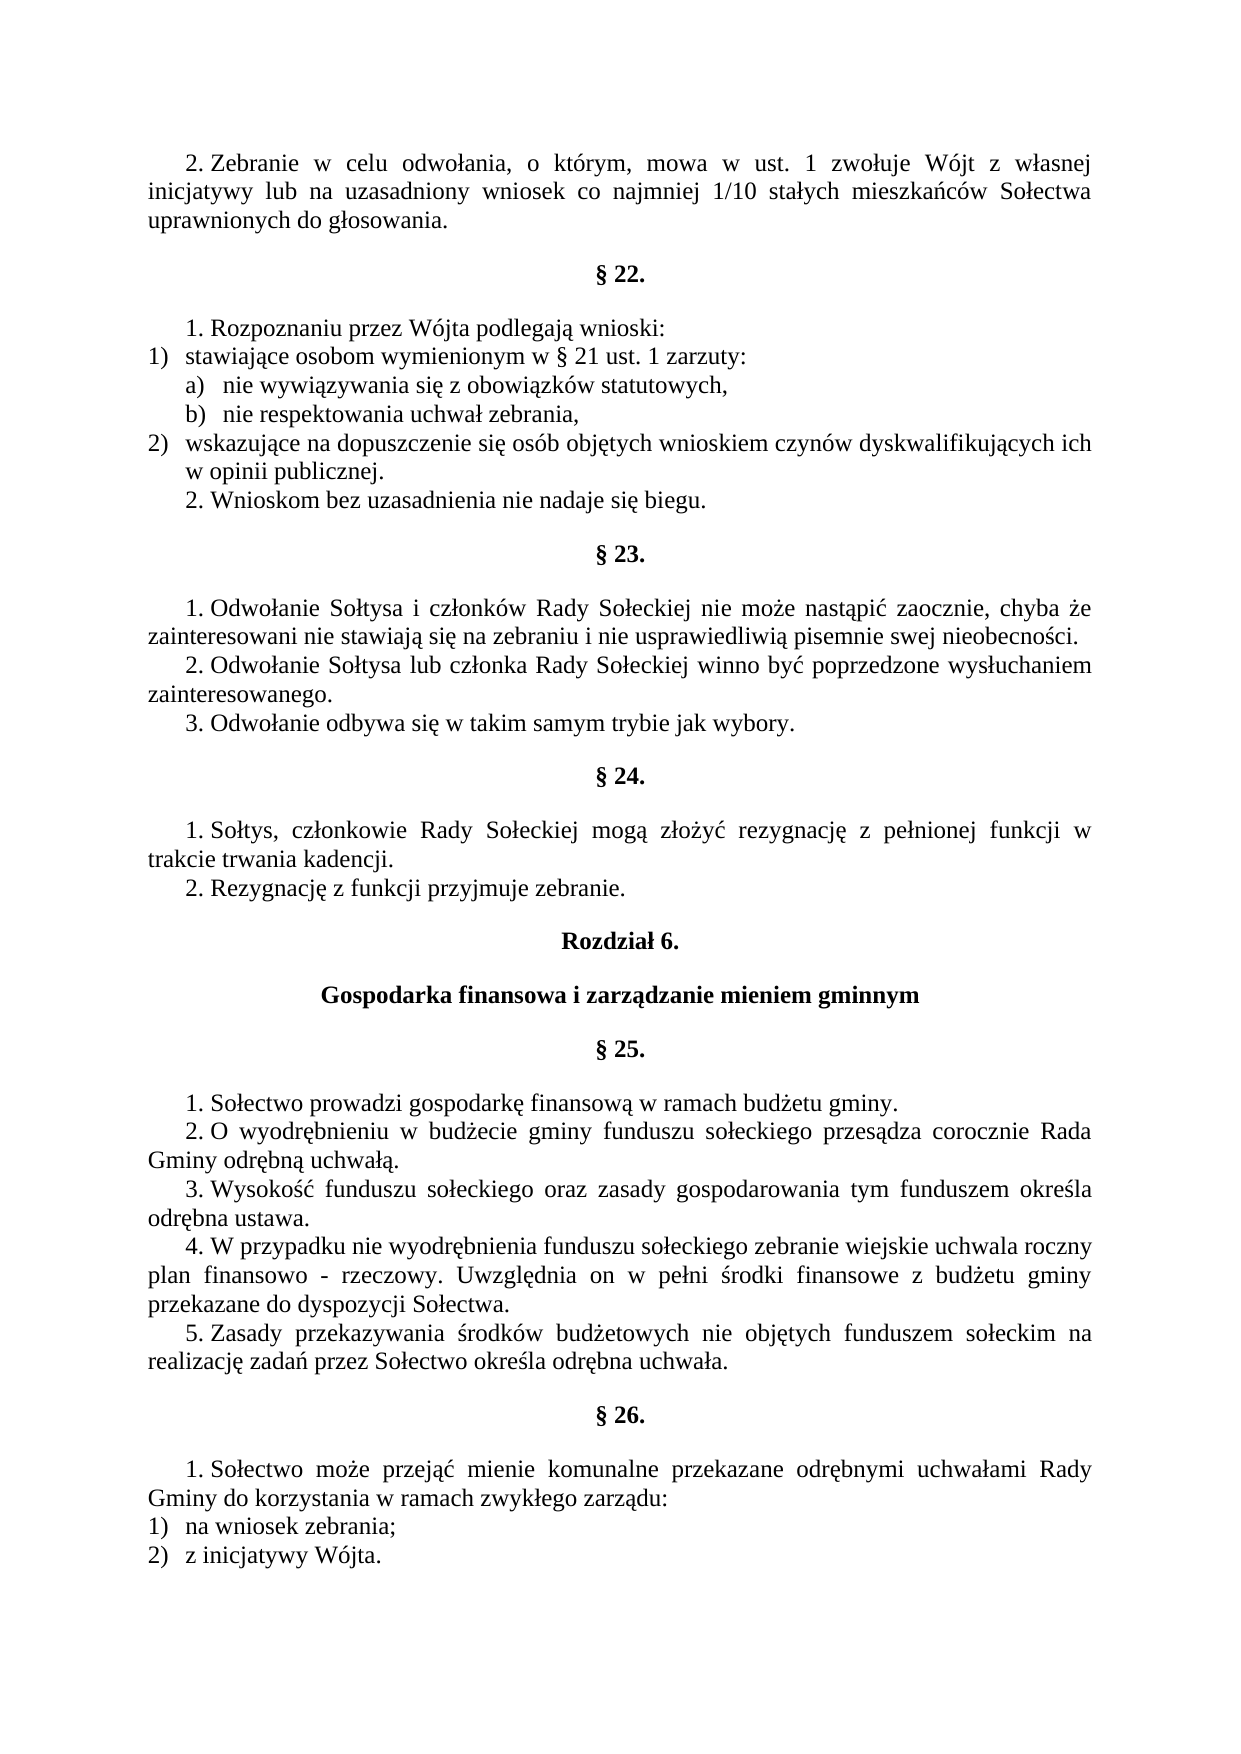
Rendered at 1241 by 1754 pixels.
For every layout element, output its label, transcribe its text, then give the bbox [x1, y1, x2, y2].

text 1. Sołectwo może przejąć mienie komunalne przekazane odrębnymi uchwałami Rady Gminy do korzystania w ramach zwykłego zarządu: [148, 1454, 1093, 1511]
text 3. Wysokość funduszu sołeckiego oraz zasady gospodarowania tym funduszem określa odrębna ustawa. [148, 1174, 1093, 1231]
text 3. Odwołanie odbywa się w takim samym trybie jak wybory. [148, 708, 1093, 736]
text 1. Sołectwo prowadzi gospodarkę finansową w ramach budżetu gminy. [148, 1088, 1093, 1116]
text a) nie wywiązywania się z obowiązków statutowych, [185, 370, 1093, 399]
text 2. O wyodrębnieniu w budżecie gminy funduszu sołeckiego przesądza corocznie Rada Gminy odrębną uchwałą. [148, 1116, 1093, 1174]
text 1. Sołtys, członkowie Rady Sołeckiej mogą złożyć rezygnację z pełnionej funkcji w trakcie trwania kadencji. [148, 815, 1093, 873]
text 2) z inicjatywy Wójta. [148, 1540, 1093, 1569]
text 1. Odwołanie Sołtysa i członków Rady Sołeckiej nie może nastąpić zaocznie, chyba że zainteresowani nie stawiają się na zebraniu i nie usprawiedliwią pisemnie swej nieobecności. [148, 593, 1093, 650]
text Rozdział 6. [148, 926, 1093, 955]
text Gospodarka finansowa i zarządzanie mieniem gminnym [148, 980, 1093, 1009]
text 2. Rezygnację z funkcji przyjmuje zebranie. [148, 873, 1093, 901]
text 2) wskazujące na dopuszczenie się osób objętych wnioskiem czynów dyskwalifikujących ich w opinii publicznej. [148, 428, 1093, 485]
text § 22. [148, 259, 1093, 288]
text 1) na wniosek zebrania; [148, 1511, 1093, 1540]
text § 25. [148, 1034, 1093, 1063]
text 4. W przypadku nie wyodrębnienia funduszu sołeckiego zebranie wiejskie uchwala roczny plan finansowo - rzeczowy. Uwzględnia on w pełni środki finansowe z budżetu gminy przekazane do dyspozycji Sołectwa. [148, 1231, 1093, 1318]
text 5. Zasady przekazywania środków budżetowych nie objętych funduszem sołeckim na realizację zadań przez Sołectwo określa odrębna uchwała. [148, 1318, 1093, 1375]
text 2. Zebranie w celu odwołania, o którym, mowa w ust. 1 zwołuje Wójt z własnej inicjatywy lub na uzasadniony wniosek co najmniej 1/10 stałych mieszkańców Sołectwa uprawnionych do głosowania. [148, 148, 1093, 234]
text b) nie respektowania uchwał zebrania, [185, 399, 1093, 428]
text § 24. [148, 761, 1093, 790]
text § 26. [148, 1400, 1093, 1429]
text 1) stawiające osobom wymienionym w § 21 ust. 1 zarzuty: [148, 341, 1093, 370]
text § 23. [148, 539, 1093, 568]
text 2. Odwołanie Sołtysa lub członka Rady Sołeckiej winno być poprzedzone wysłuchaniem zainteresowanego. [148, 650, 1093, 708]
text 2. Wnioskom bez uzasadnienia nie nadaje się biegu. [148, 485, 1093, 514]
text 1. Rozpoznaniu przez Wójta podlegają wnioski: [148, 313, 1093, 341]
